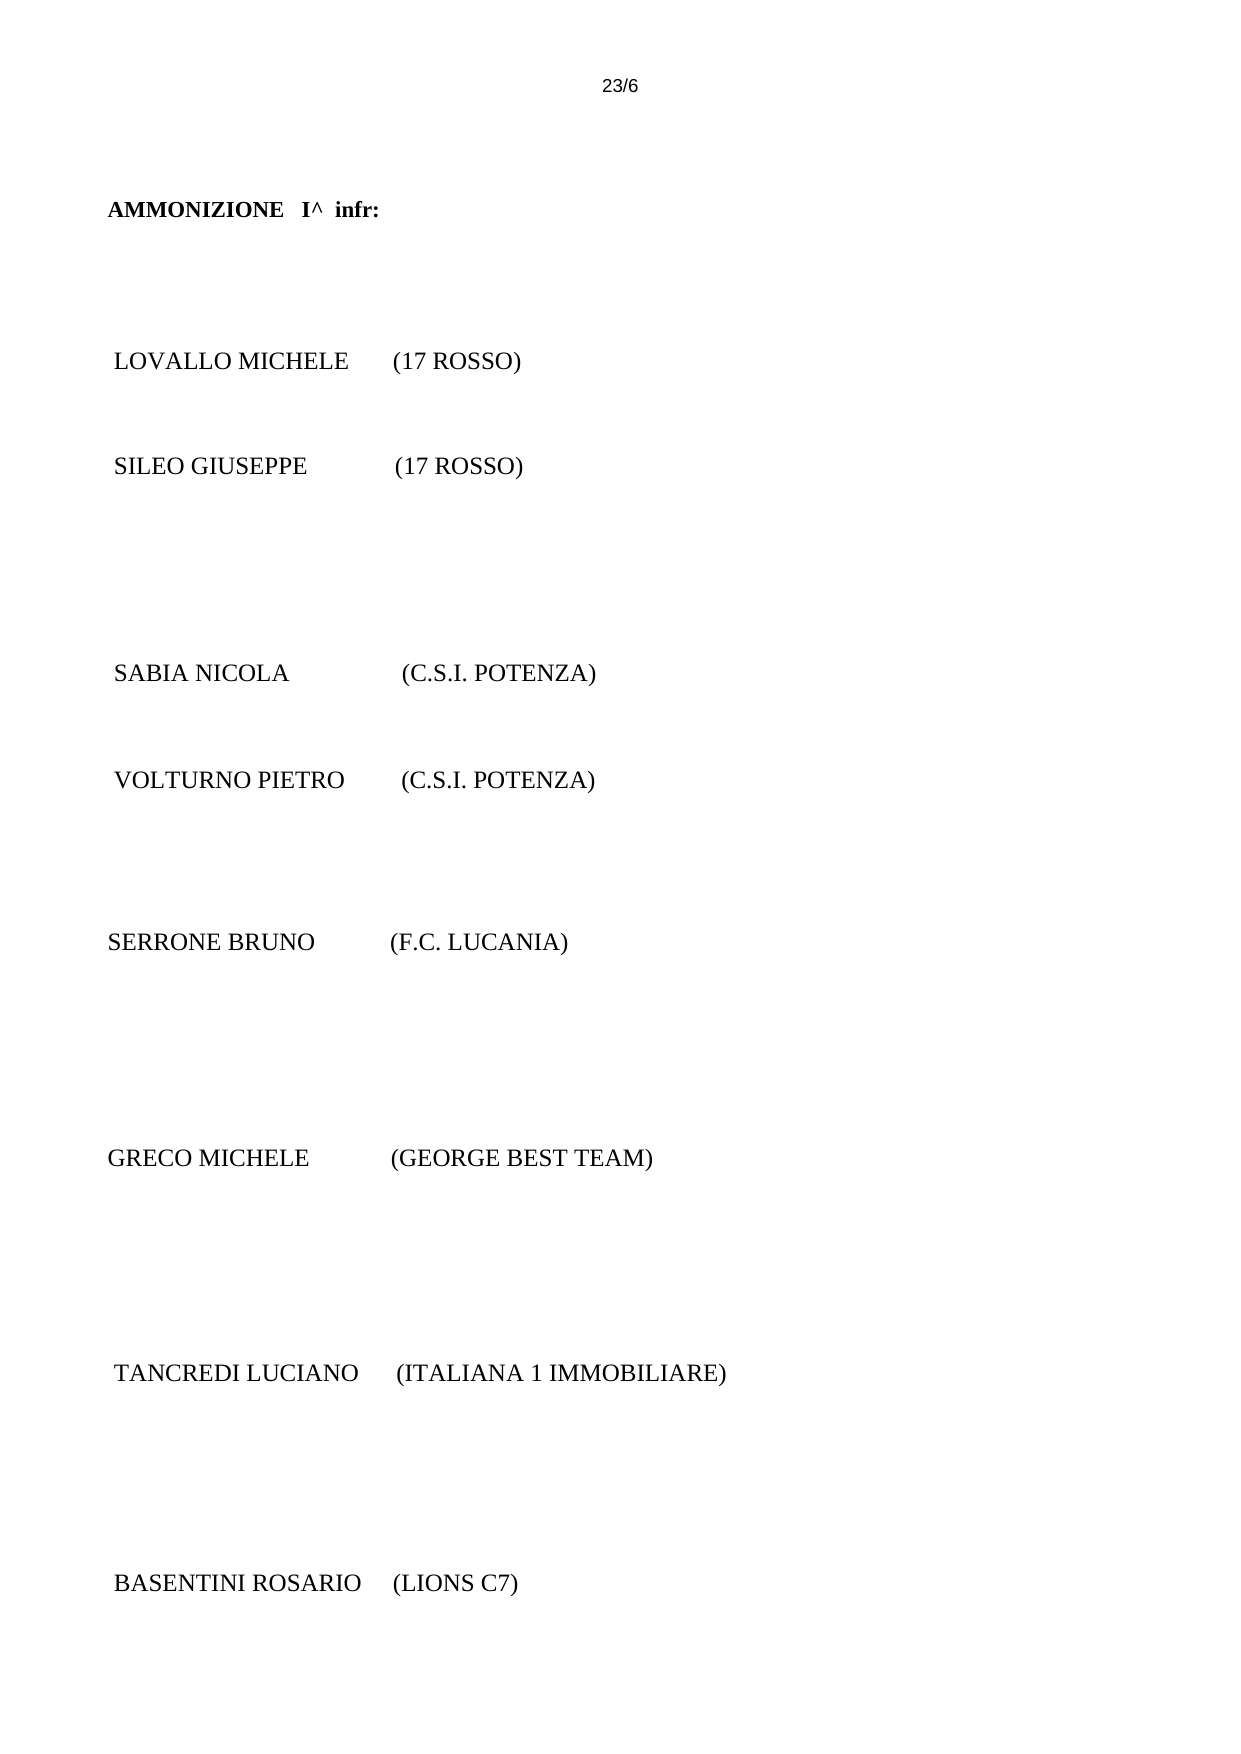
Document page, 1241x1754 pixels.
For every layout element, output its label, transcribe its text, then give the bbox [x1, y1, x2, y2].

text SILEO GIUSEPPE (17 ROSSO) [89, 451, 1152, 480]
text AMMONIZIONE I^ infr: [89, 196, 1152, 222]
text GRECO MICHELE (GEORGE BEST TEAM) [89, 1143, 1152, 1171]
text BASENTINI ROSARIO (LIONS C7) [89, 1568, 1152, 1596]
text SABIA NICOLA (C.S.I. POTENZA) [89, 658, 1152, 687]
text VOLTURNO PIETRO (C.S.I. POTENZA) [89, 766, 1152, 794]
text LOVALLO MICHELE (17 ROSSO) [89, 346, 1152, 375]
text SERRONE BRUNO (F.C. LUCANIA) [89, 927, 1152, 956]
text TANCREDI LUCIANO (ITALIANA 1 IMMOBILIARE) [89, 1358, 1152, 1387]
